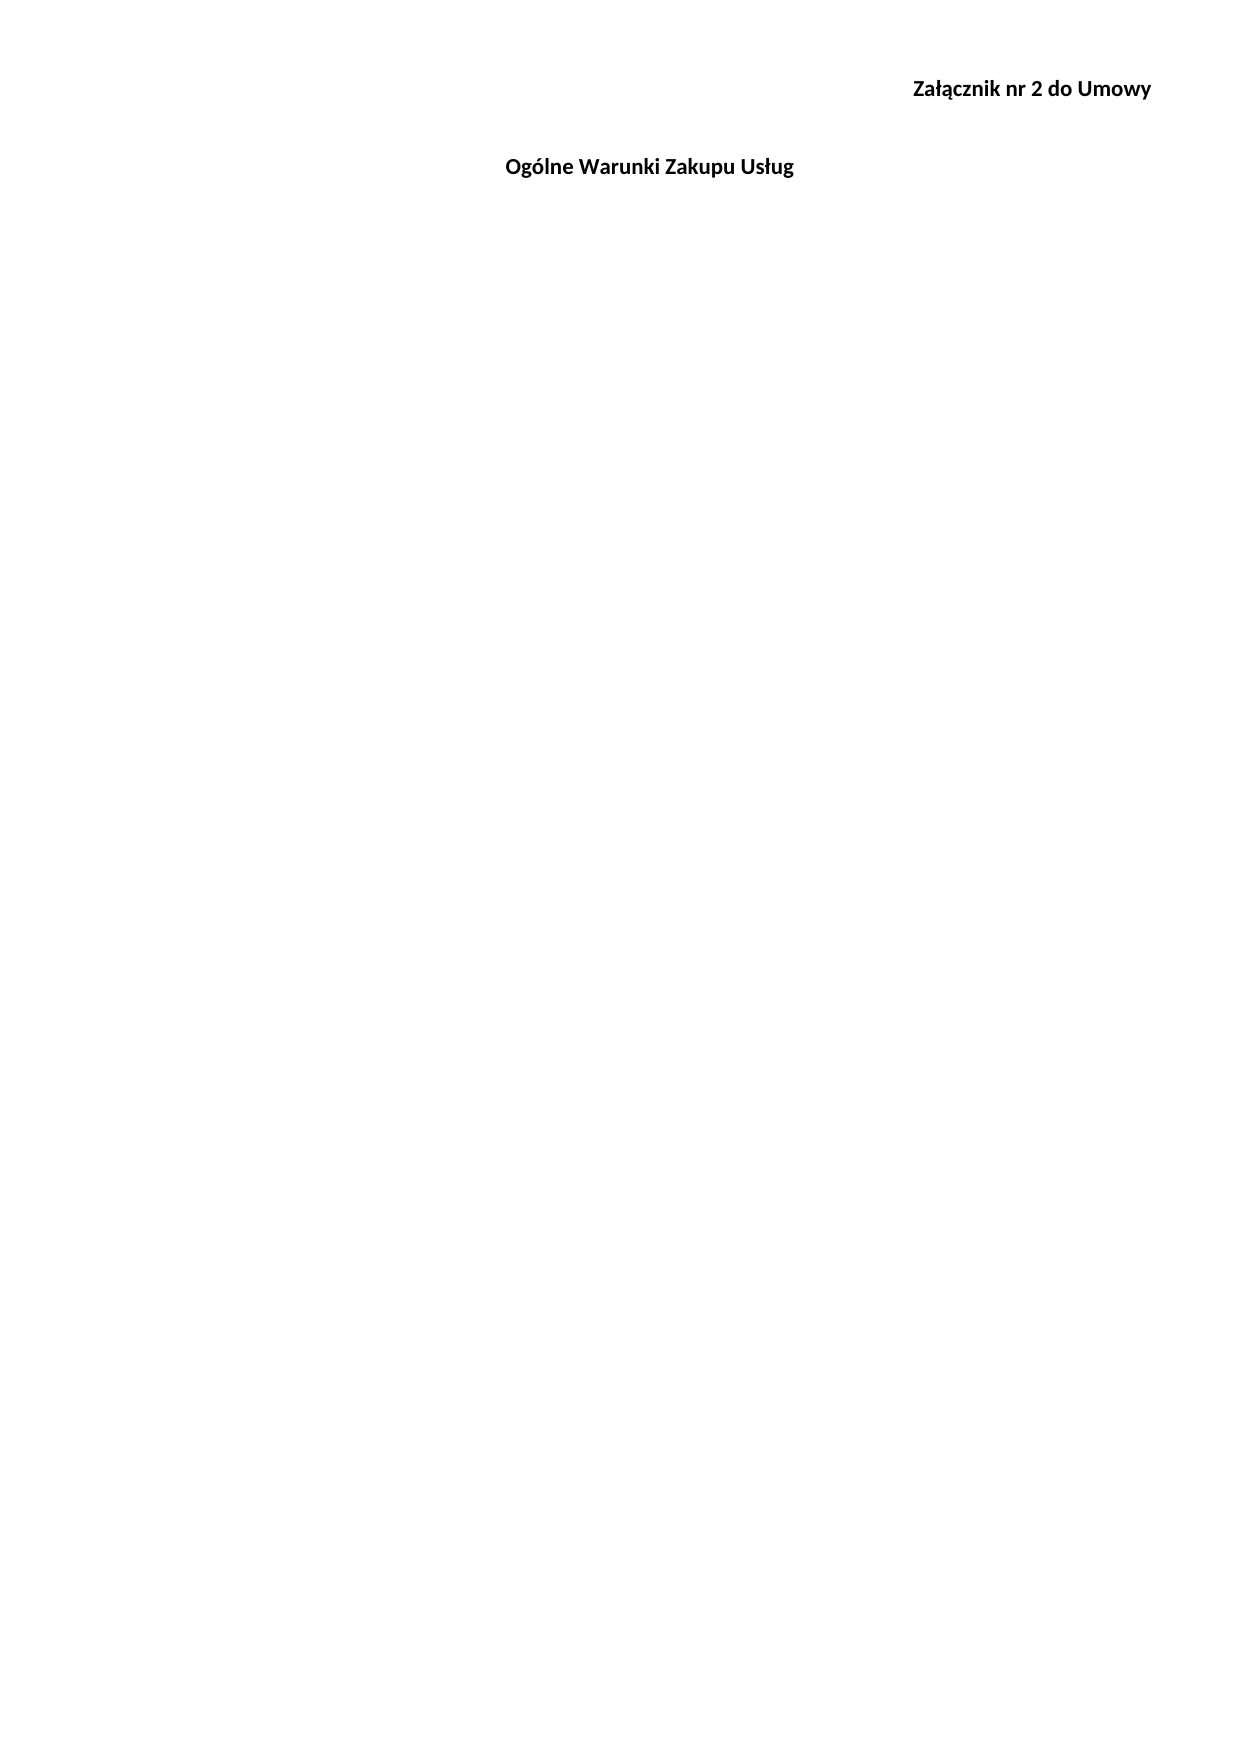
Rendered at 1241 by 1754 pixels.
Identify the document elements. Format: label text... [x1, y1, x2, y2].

text Ogólne Warunki Zakupu Usług [148, 152, 1152, 180]
text Załącznik nr 2 do Umowy [148, 74, 1152, 102]
